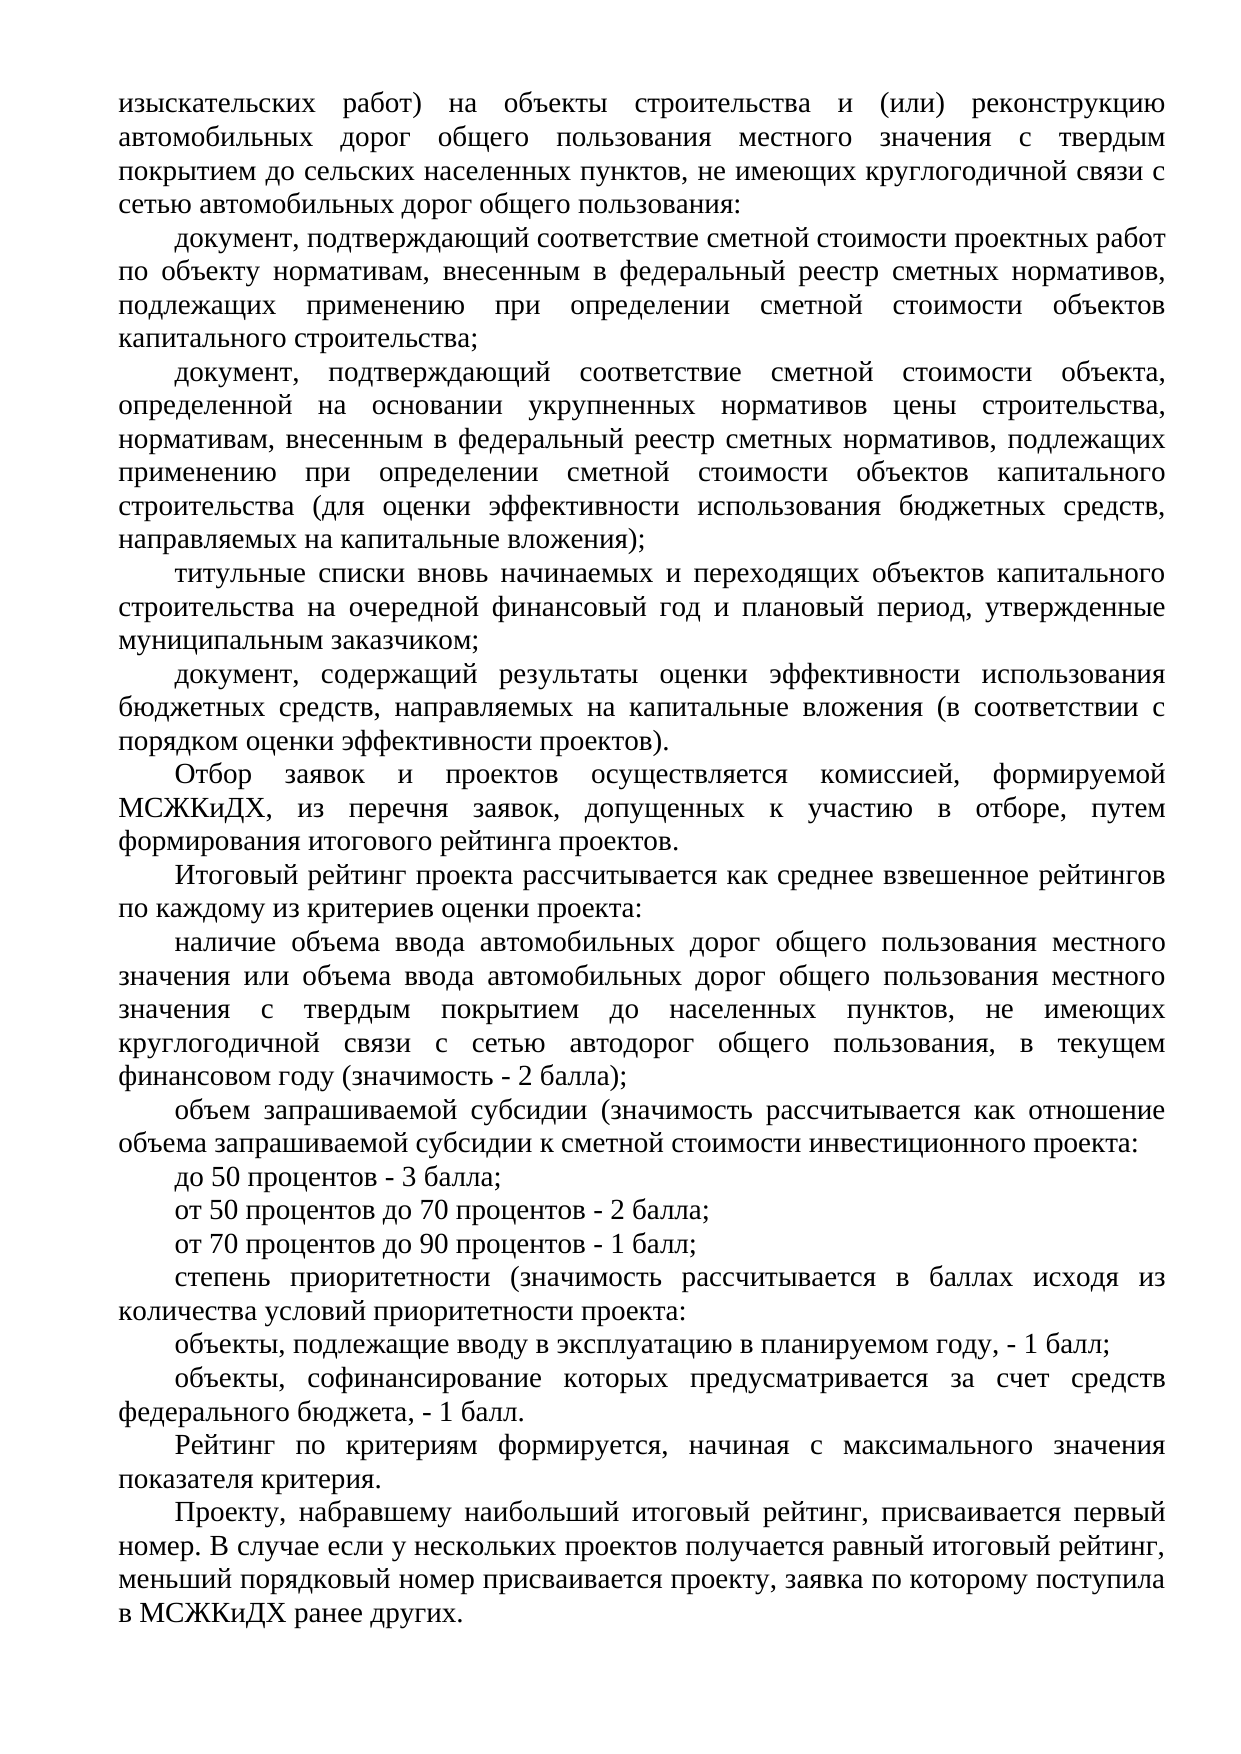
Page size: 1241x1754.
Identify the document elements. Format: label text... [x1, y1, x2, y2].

text документ, подтверждающий соответствие сметной стоимости проектных работ по объекту нормативам, внесенным в федеральный реестр сметных нормативов, подлежащих применению при определении сметной стоимости объектов капитального строительства; [118, 220, 1166, 354]
text степень приоритетности (значимость рассчитывается в баллах исходя из количества условий приоритетности проекта: [118, 1259, 1166, 1327]
text наличие объема ввода автомобильных дорог общего пользования местного значения или объема ввода автомобильных дорог общего пользования местного значения с твердым покрытием до населенных пунктов, не имеющих круглогодичной связи с сетью автодорог общего пользования, в текущем финансовом году (значимость - 2 балла); [118, 924, 1166, 1092]
text до 50 процентов - 3 балла; [118, 1159, 1166, 1192]
text объекты, софинансирование которых предусматривается за счет средств федерального бюджета, - 1 балл. [118, 1360, 1166, 1427]
text объем запрашиваемой субсидии (значимость рассчитывается как отношение объема запрашиваемой субсидии к сметной стоимости инвестиционного проекта: [118, 1092, 1166, 1159]
text объекты, подлежащие вводу в эксплуатацию в планируемом году, - 1 балл; [118, 1327, 1166, 1360]
text от 70 процентов до 90 процентов - 1 балл; [118, 1226, 1166, 1259]
text документ, подтверждающий соответствие сметной стоимости объекта, определенной на основании укрупненных нормативов цены строительства, нормативам, внесенным в федеральный реестр сметных нормативов, подлежащих применению при определении сметной стоимости объектов капитального строительства (для оценки эффективности использования бюджетных средств, направляемых на капитальные вложения); [118, 354, 1166, 555]
text документ, содержащий результаты оценки эффективности использования бюджетных средств, направляемых на капитальные вложения (в соответствии с порядком оценки эффективности проектов). [118, 656, 1166, 756]
text титульные списки вновь начинаемых и переходящих объектов капитального строительства на очередной финансовый год и плановый период, утвержденные муниципальным заказчиком; [118, 555, 1166, 656]
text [118, 86, 1166, 220]
text Рейтинг по критериям формируется, начиная с максимального значения показателя критерия. [118, 1427, 1166, 1494]
text Отбор заявок и проектов осуществляется комиссией, формируемой МСЖКиДХ, из перечня заявок, допущенных к участию в отборе, путем формирования итогового рейтинга проектов. [118, 756, 1166, 857]
text от 50 процентов до 70 процентов - 2 балла; [118, 1192, 1166, 1226]
text Итоговый рейтинг проекта рассчитывается как среднее взвешенное рейтингов по каждому из критериев оценки проекта: [118, 857, 1166, 924]
text Проекту, набравшему наибольший итоговый рейтинг, присваивается первый номер. В случае если у нескольких проектов получается равный итоговый рейтинг, меньший порядковый номер присваивается проекту, заявка по которому поступила в МСЖКиДХ ранее других. [118, 1494, 1166, 1628]
